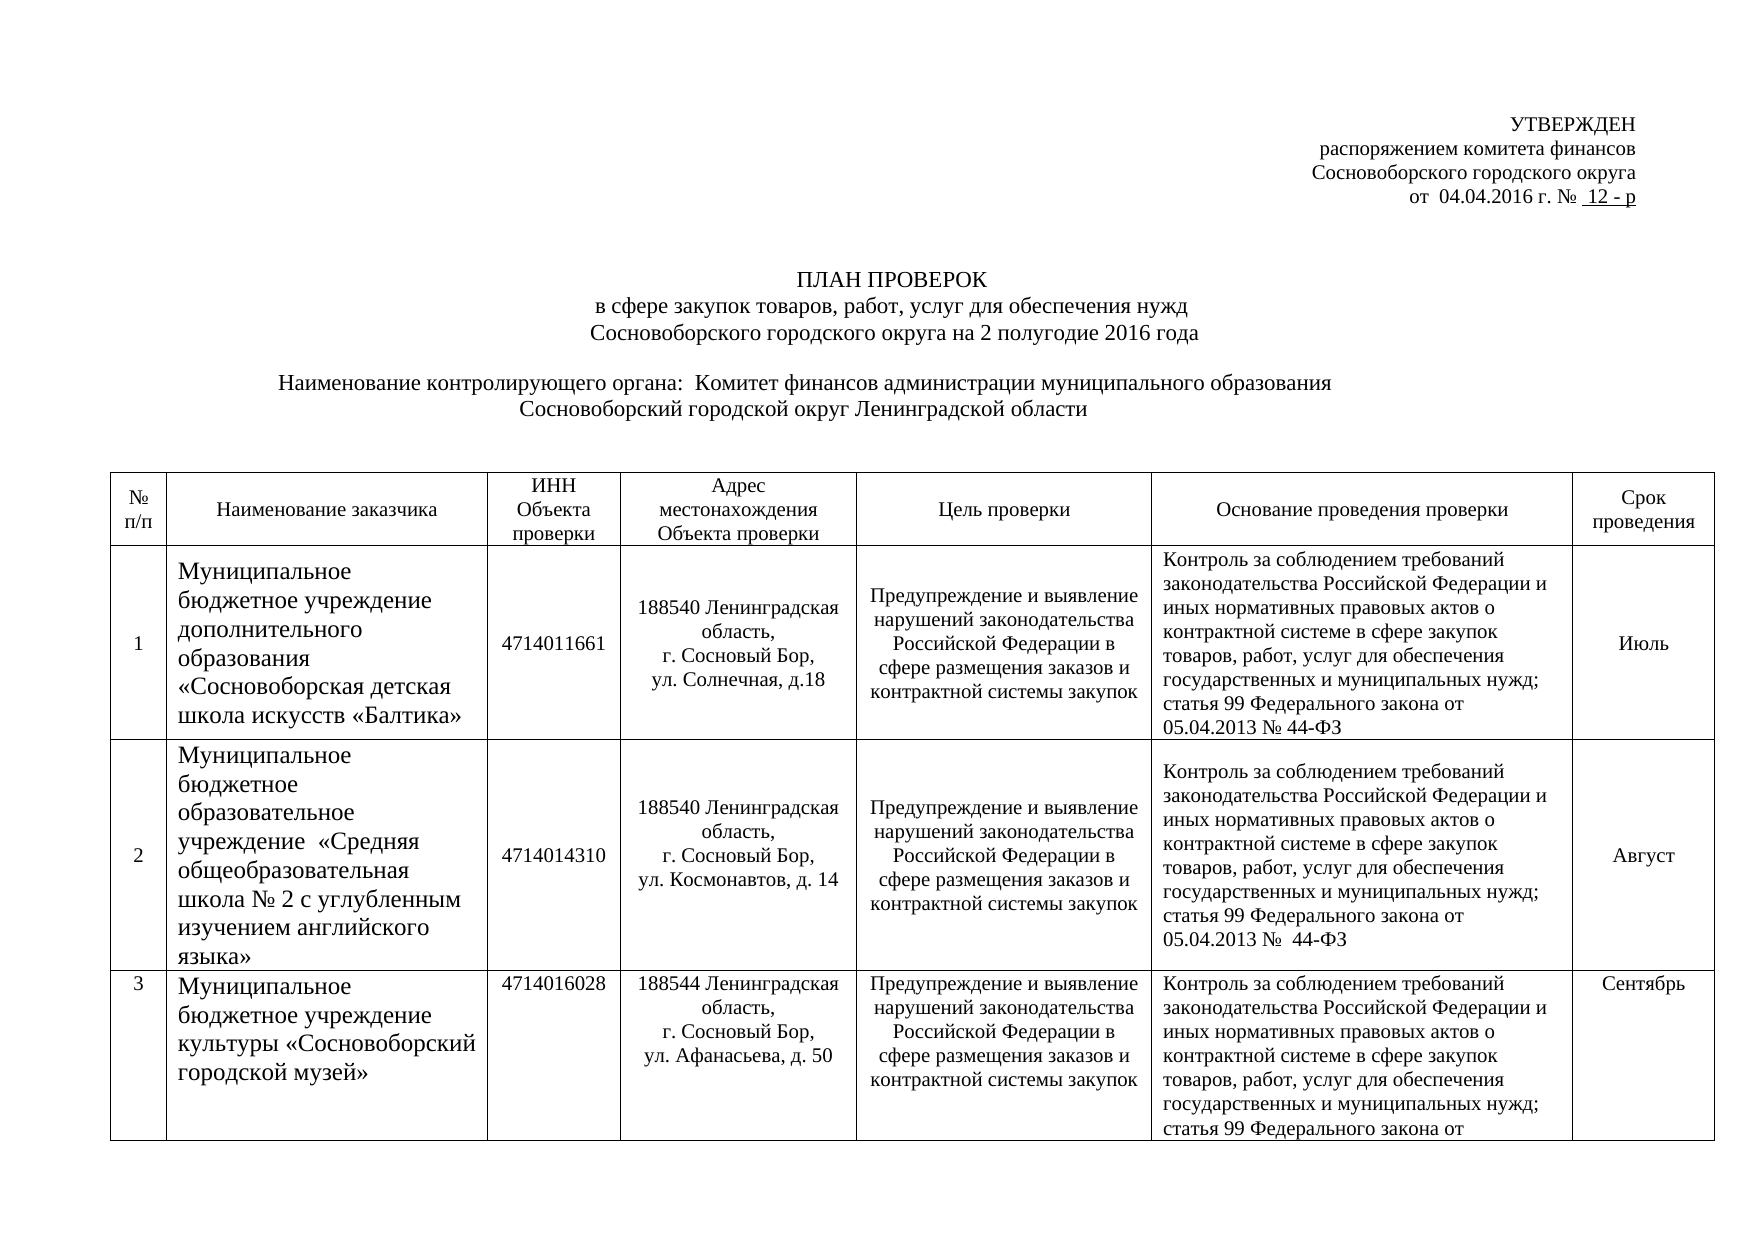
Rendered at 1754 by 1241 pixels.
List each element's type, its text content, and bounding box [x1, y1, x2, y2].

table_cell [621, 971, 856, 1139]
text Сосновоборского городского округа [729, 160, 1636, 184]
text в сфере закупок товаров, работ, услуг для обеспечения нужд [148, 292, 1636, 319]
table_header Наименование заказчика [167, 473, 487, 545]
table_cell 188540 Ленинградская область, г. Сосновый Бор, ул. Космонавтов, д. 14 [621, 740, 856, 970]
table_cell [857, 971, 1151, 1139]
table_cell Муниципальное бюджетное учреждение дополнительного образования «Сосновоборская детская школа искусств «Балтика» [167, 546, 487, 739]
table_header ИНН Объекта проверки [488, 473, 620, 545]
table_header Срок проведения [1573, 473, 1714, 545]
table_cell 4714016028 [488, 971, 620, 1139]
table_header Адрес местонахождения Объекта проверки [621, 473, 856, 545]
text Наименование контролирующего органа: Комитет финансов администрации муниципального образования [148, 369, 1636, 395]
text Сосновоборского городского округа на 2 полугодие 2016 года [148, 319, 1636, 345]
table_header № п/п [111, 473, 166, 545]
table_cell 1 [111, 546, 166, 739]
text УТВЕРЖДЕН [729, 112, 1636, 136]
table_cell Август [1573, 740, 1714, 970]
table_cell 4714011661 [488, 546, 620, 739]
text Сосновоборский городской округ Ленинградской области [148, 395, 1636, 422]
table_cell Муниципальное бюджетное образовательное учреждение «Средняя общеобразовательная школа № 2 с углубленным изучением английского языка» [167, 740, 487, 970]
table_header Цель проверки [857, 473, 1151, 545]
table_cell 3 [111, 971, 166, 1139]
text распоряжением комитета финансов [729, 136, 1636, 160]
table_cell 2 [111, 740, 166, 970]
text от 04.04.2016 г. № 12 - р [729, 184, 1636, 208]
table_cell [167, 971, 487, 1139]
table_cell Июль [1573, 546, 1714, 739]
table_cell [1152, 971, 1572, 1139]
table_header Основание проведения проверки [1152, 473, 1572, 545]
table_cell Предупреждение и выявление нарушений законодательства Российской Федерации в сфере размещения заказов и контрактной системы закупок [857, 546, 1151, 739]
table_cell 188540 Ленинградская область, г. Сосновый Бор, ул. Солнечная, д.18 [621, 546, 856, 739]
table_cell 4714014310 [488, 740, 620, 970]
table_cell Предупреждение и выявление нарушений законодательства Российской Федерации в сфере размещения заказов и контрактной системы закупок [857, 740, 1151, 970]
subtitle ПЛАН ПРОВЕРОК [148, 266, 1636, 292]
table_cell Сентябрь [1573, 971, 1714, 1139]
